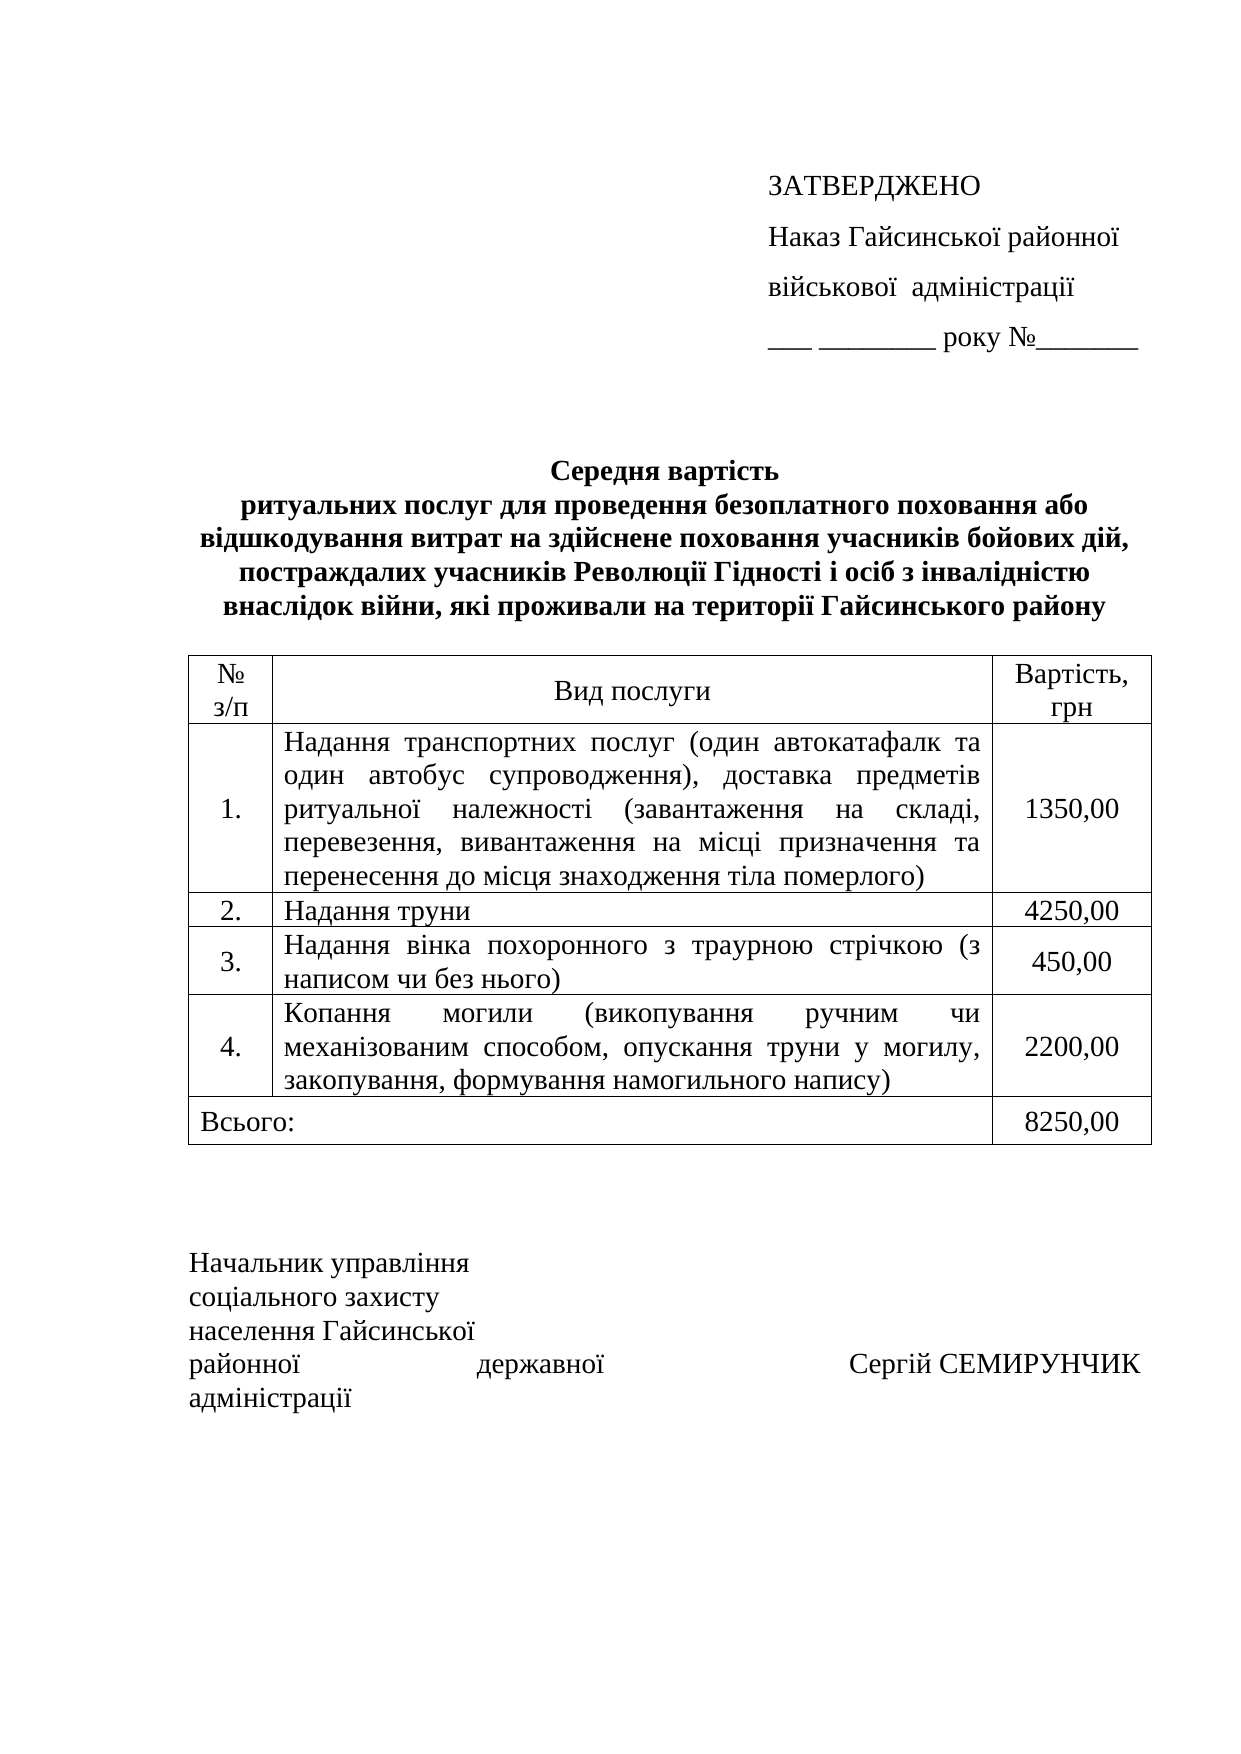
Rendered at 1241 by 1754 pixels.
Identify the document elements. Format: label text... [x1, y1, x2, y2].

text військової адміністрації [768, 269, 1152, 303]
table_cell Всього: [189, 1097, 992, 1144]
table_header № з/п [189, 656, 272, 723]
table_cell 1350,00 [993, 724, 1151, 892]
table_cell 2. [189, 893, 272, 926]
table_cell 4250,00 [993, 893, 1151, 926]
text ЗАТВЕРДЖЕНО [177, 168, 1152, 202]
text Середня вартість [177, 453, 1152, 487]
text Наказ Гайсинської районної [768, 219, 1152, 252]
text ритуальних послуг для проведення безоплатного поховання або відшкодування витрат на здійснене поховання учасників бойових дій, постраждалих учасників Революції Гідності і осіб з інвалідністю внаслідок війни, які проживали на території Гайсинського району [177, 487, 1152, 621]
table_header Вид послуги [273, 656, 992, 723]
text ___ ________ року №_______ [768, 319, 1152, 353]
table_cell Надання труни [273, 893, 992, 926]
table_cell 4. [189, 995, 272, 1096]
table_cell 1. [189, 724, 272, 892]
table_cell Копання могили (викопування ручним чи механізованим способом, опускання труни у могилу, закопування, формування намогильного напису) [273, 995, 992, 1096]
table_cell 8250,00 [993, 1097, 1151, 1144]
table_header Начальник управління соціального захисту населення Гайсинської районної державної адміністрації [177, 1246, 615, 1413]
table_cell Надання вінка похоронного з траурною стрічкою (з написом чи без нього) [273, 927, 992, 994]
table_cell 3. [189, 927, 272, 994]
table_header Вартість, грн [993, 656, 1151, 723]
table_cell 2200,00 [993, 995, 1151, 1096]
table_cell Надання транспортних послуг (один автокатафалк та один автобус супроводження), доставка предметів ритуальної належності (завантаження на складі, перевезення, вивантаження на місці призначення та перенесення до місця знаходження тіла померлого) [273, 724, 992, 892]
table_header Сергій СЕМИРУНЧИК [615, 1246, 1152, 1413]
table_cell 450,00 [993, 927, 1151, 994]
